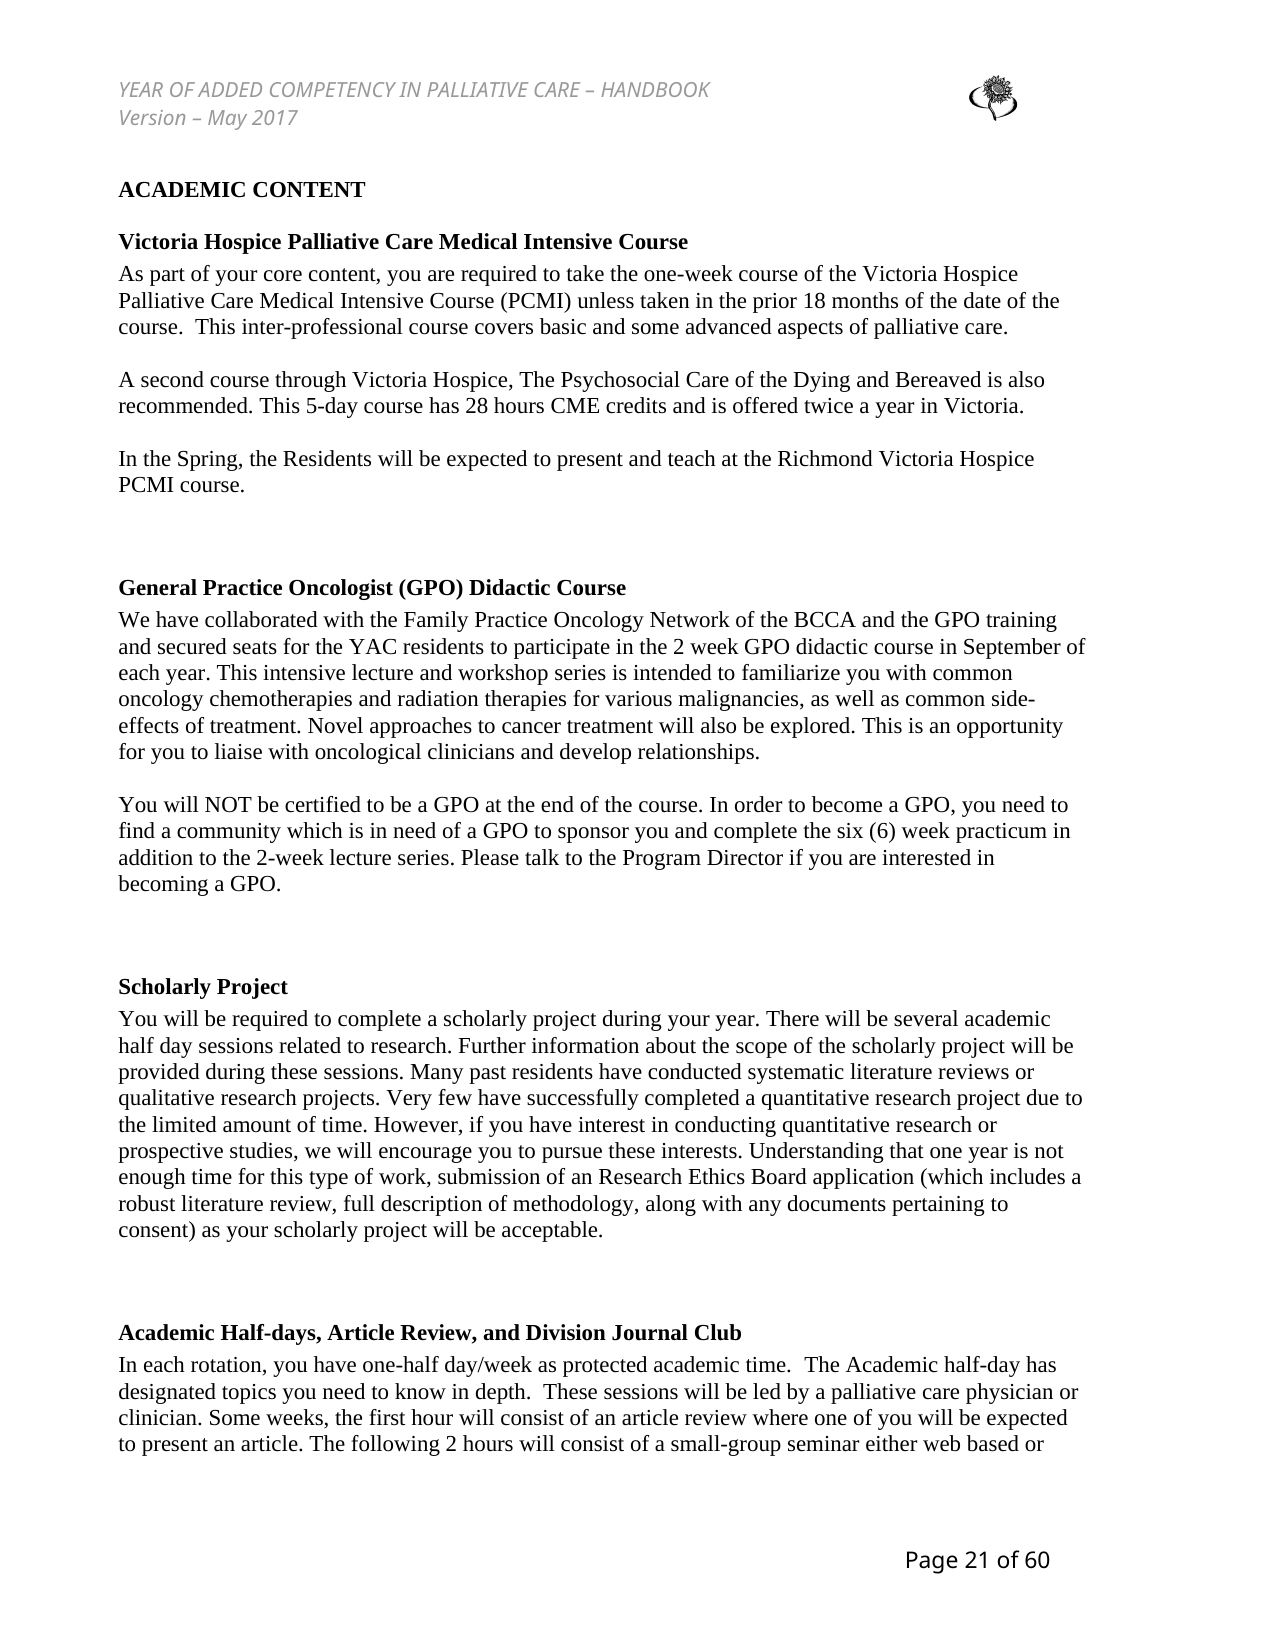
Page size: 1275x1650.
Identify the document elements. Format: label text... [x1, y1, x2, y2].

text In the Spring, the Residents will be expected to present and teach at the Richmond Victoria Hospice PCMI course. [118, 445, 1088, 497]
text As part of your core content, you are required to take the one-week course of the Victoria Hospice Palliative Care Medical Intensive Course (PCMI) unless taken in the prior 18 months of the date of the course. This inter-professional course covers basic and some advanced aspects of palliative care. [118, 260, 1088, 339]
text A second course through Victoria Hospice, The Psychosocial Care of the Dying and Bereaved is also recommended. This 5-day course has 28 hours CME credits and is offered twice a year in Victoria. [118, 366, 1088, 418]
picture [961, 75, 1022, 122]
subtitle General Practice Oncologist (GPO) Didactic Course [118, 574, 1088, 600]
subtitle Academic Half-days, Article Review, and Division Journal Club [118, 1319, 1088, 1345]
text You will NOT be certified to be a GPO at the end of the course. In order to become a GPO, you need to find a community which is in need of a GPO to sponsor you and complete the six (6) week practicum in addition to the 2-week lecture series. Please talk to the Program Director if you are interested in becoming a GPO. [118, 791, 1088, 896]
subtitle ACADEMIC CONTENT [118, 176, 1088, 203]
subtitle Victoria Hospice Palliative Care Medical Intensive Course [118, 228, 1088, 254]
subtitle Scholarly Project [118, 973, 1088, 999]
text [118, 1351, 1088, 1457]
text You will be required to complete a scholarly project during your year. There will be several academic half day sessions related to research. Further information about the scope of the scholarly project will be provided during these sessions. Many past residents have conducted systematic literature reviews or qualitative research projects. Very few have successfully completed a quantitative research project due to the limited amount of time. However, if you have interest in conducting quantitative research or prospective studies, we will encourage you to pursue these interests. Understanding that one year is not enough time for this type of work, submission of an Research Ethics Board application (which includes a robust literature review, full description of methodology, along with any documents pertaining to consent) as your scholarly project will be acceptable. [118, 1005, 1088, 1242]
text We have collaborated with the Family Practice Oncology Network of the BCCA and the GPO training and secured seats for the YAC residents to participate in the 2 week GPO didactic course in September of each year. This intensive lecture and workshop series is intended to familiarize you with common oncology chemotherapies and radiation therapies for various malignancies, as well as common side-effects of treatment. Novel approaches to cancer treatment will also be explored. This is an opportunity for you to liaise with oncological clinicians and develop relationships. [118, 606, 1088, 764]
